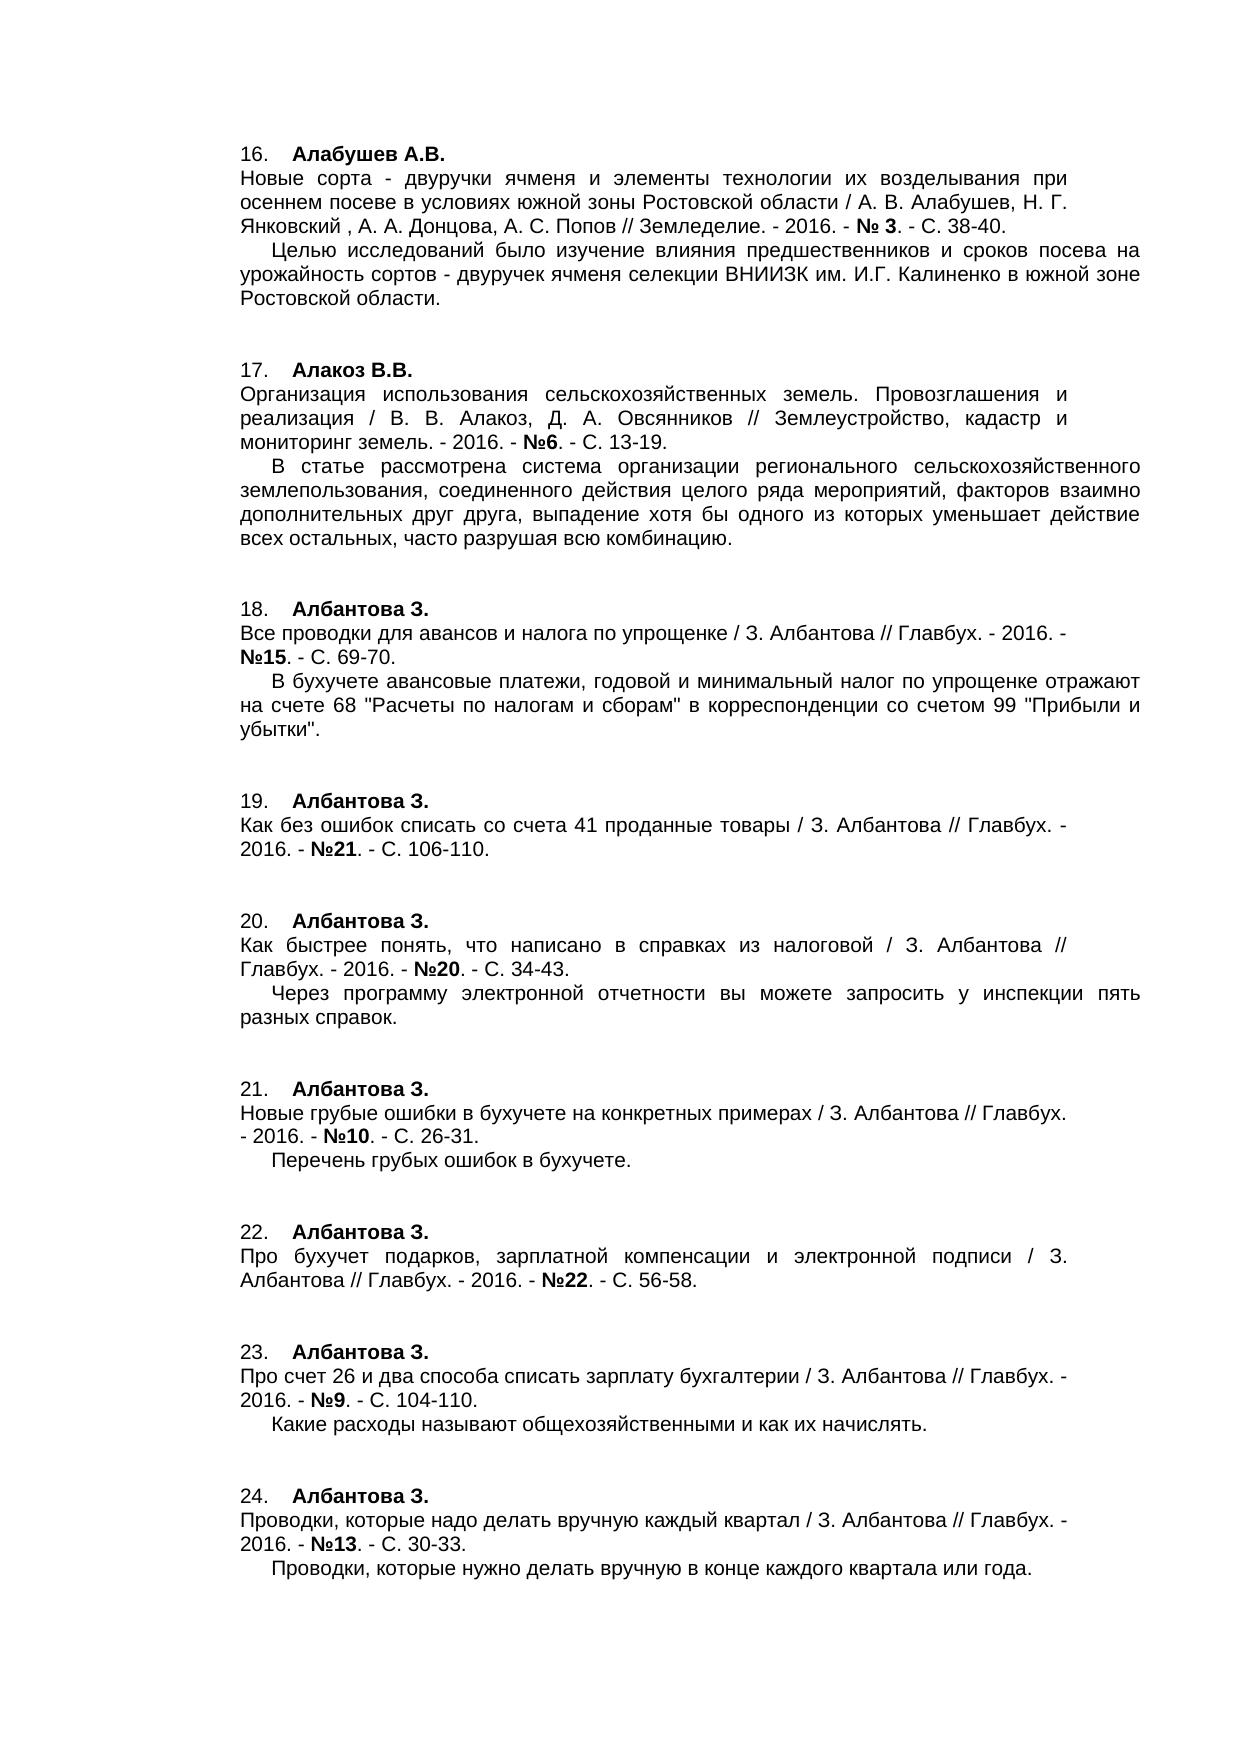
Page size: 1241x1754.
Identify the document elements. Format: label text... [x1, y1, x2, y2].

text Про счет 26 и два способа списать зарплату бухгалтерии / З. Албантова // Главбух. - 2016. - №9. - С. 104-110. [240, 1364, 1068, 1412]
text 21. Албантова З. [240, 1076, 1068, 1100]
text Как без ошибок списать со счета 41 проданные товары / З. Албантова // Главбух. - 2016. - №21. - С. 106-110. [240, 813, 1068, 861]
text 16. Алабушев А.В. [240, 142, 1068, 166]
text 18. Албантова З. [240, 597, 1068, 621]
text Все проводки для авансов и налога по упрощенке / З. Албантова // Главбух. - 2016. - №15. - С. 69-70. [240, 621, 1068, 669]
text 22. Албантова З. [240, 1220, 1068, 1244]
text 23. Албантова З. [240, 1340, 1068, 1364]
text Целью исследований было изучение влияния предшественников и сроков посева на урожайность сортов - двуручек ячменя селекции ВНИИЗК им. И.Г. Калиненко в южной зоне Ростовской области. [240, 238, 1141, 310]
text Как быстрее понять, что написано в справках из налоговой / З. Албантова // Главбух. - 2016. - №20. - С. 34-43. [240, 933, 1068, 981]
text Новые сорта - двуручки ячменя и элементы технологии их возделывания при осеннем посеве в условиях южной зоны Ростовской области / А. В. Алабушев, Н. Г. Янковский , А. А. Донцова, А. С. Попов // Земледелие. - 2016. - № 3. - С. 38-40. [240, 166, 1068, 238]
text В статье рассмотрена система организации регионального сельскохозяйственного землепользования, соединенного действия целого ряда мероприятий, факторов взаимно дополнительных друг друга, выпадение хотя бы одного из которых уменьшает действие всех остальных, часто разрушая всю комбинацию. [240, 453, 1141, 549]
text 19. Албантова З. [240, 789, 1068, 813]
text Про бухучет подарков, зарплатной компенсации и электронной подписи / З. Албантова // Главбух. - 2016. - №22. - С. 56-58. [240, 1244, 1068, 1292]
text В бухучете авансовые платежи, годовой и минимальный налог по упрощенке отражают на счете 68 "Расчеты по налогам и сборам" в корреспонденции со счетом 99 "Прибыли и убытки". [240, 669, 1141, 741]
text Через программу электронной отчетности вы можете запросить у инспекции пять разных справок. [240, 981, 1141, 1028]
text 24. Албантова З. [240, 1484, 1068, 1508]
text Организация использования сельскохозяйственных земель. Провозглашения и реализация / В. В. Алакоз, Д. А. Овсянников // Землеустройство, кадастр и мониторинг земель. - 2016. - №6. - С. 13-19. [240, 382, 1068, 453]
text 20. Албантова З. [240, 909, 1068, 933]
text Проводки, которые надо делать вручную каждый квартал / З. Албантова // Главбух. - 2016. - №13. - С. 30-33. [240, 1508, 1068, 1556]
text Какие расходы называют общехозяйственными и как их начислять. [240, 1412, 1141, 1436]
text Перечень грубых ошибок в бухучете. [240, 1148, 1141, 1172]
text 17. Алакоз В.В. [240, 358, 1068, 382]
text Новые грубые ошибки в бухучете на конкретных примерах / З. Албантова // Главбух. - 2016. - №10. - С. 26-31. [240, 1100, 1068, 1148]
text Проводки, которые нужно делать вручную в конце каждого квартала или года. [240, 1556, 1141, 1579]
